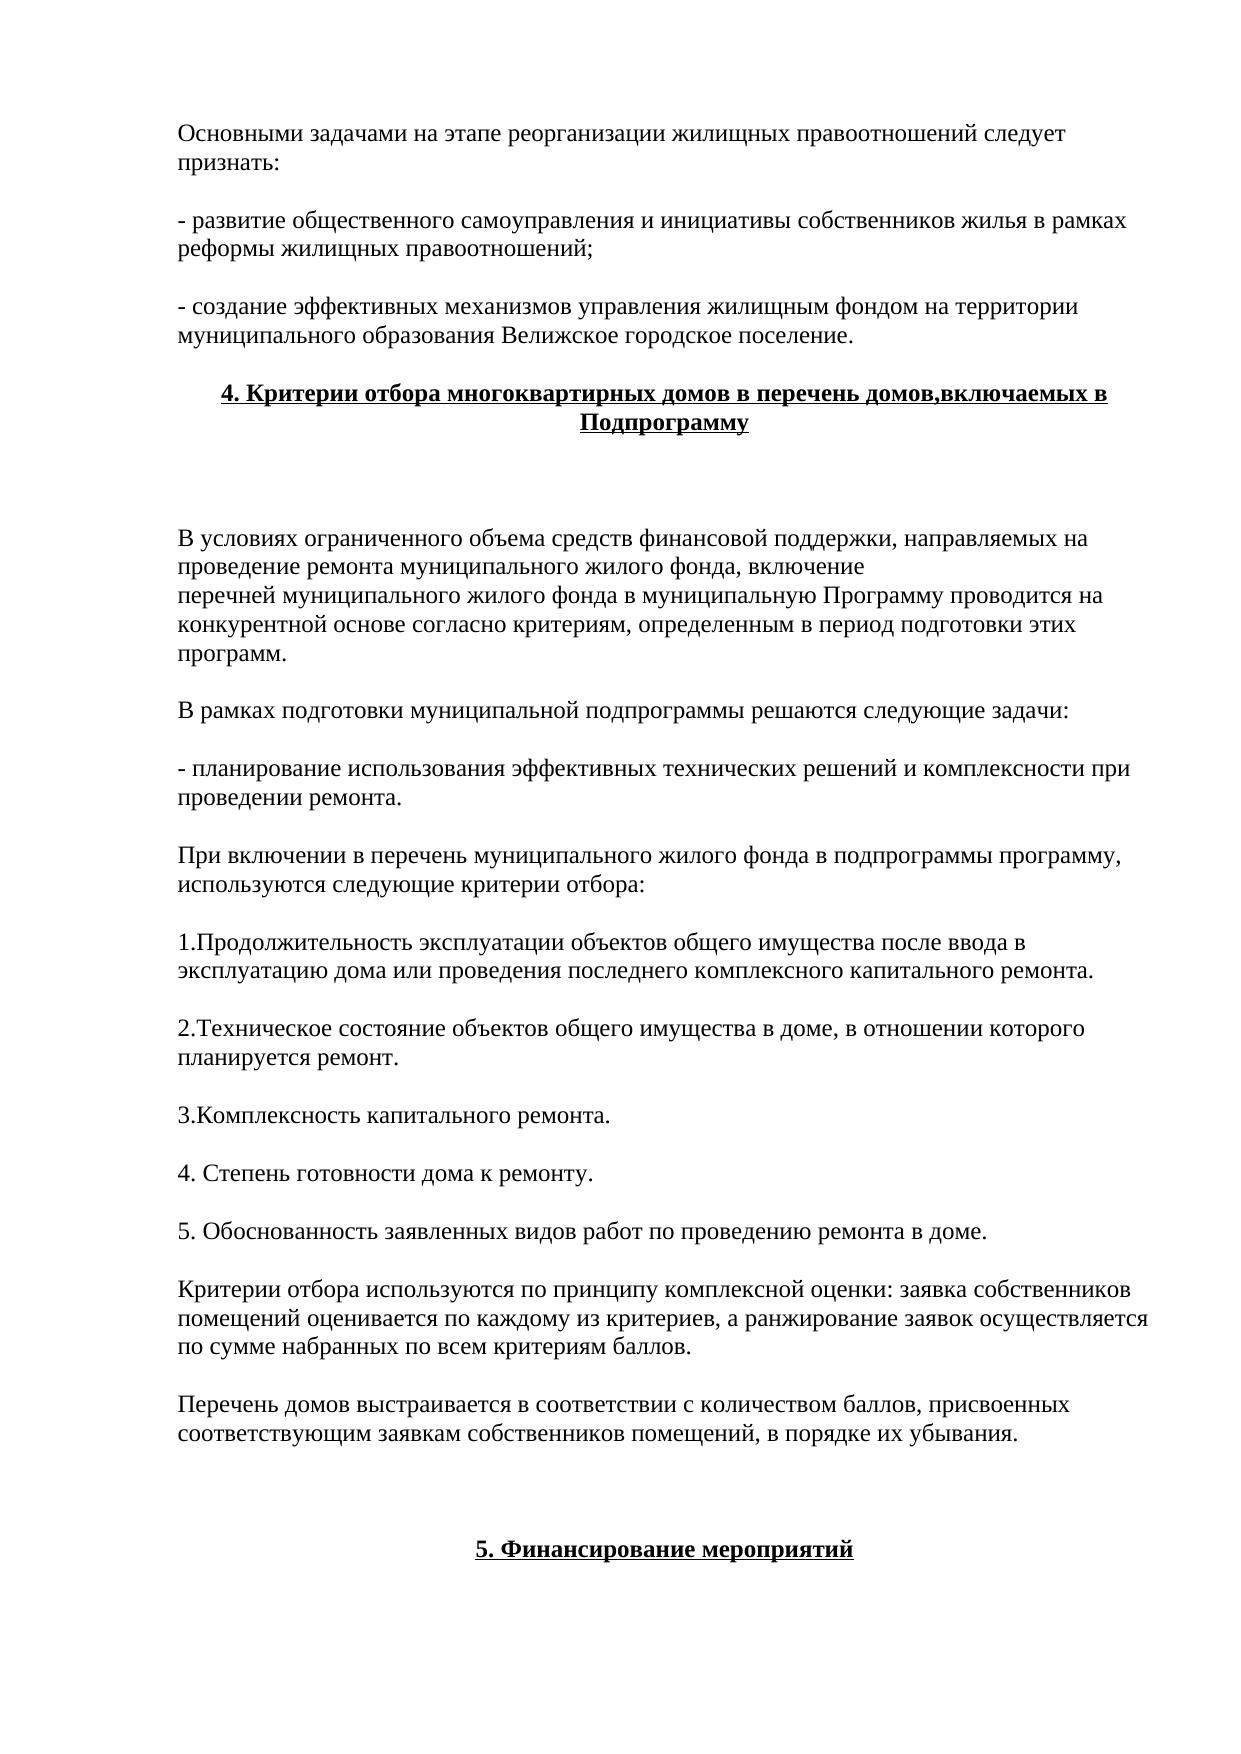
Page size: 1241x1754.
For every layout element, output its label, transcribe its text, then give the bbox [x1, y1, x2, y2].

text 1.Продолжительность эксплуатации объектов общего имущества после ввода в эксплуатацию дома или проведения последнего комплексного капитального ремонта. [177, 927, 1152, 984]
text 4. Степень готовности дома к ремонту. [177, 1158, 1152, 1187]
text - развитие общественного самоуправления и инициативы собственников жилья в рамках реформы жилищных правоотношений; [177, 205, 1152, 262]
text Перечень домов выстраивается в соответствии с количеством баллов, присвоенных соответствующим заявкам собственников помещений, в порядке их убывания. [177, 1389, 1152, 1447]
text 3.Комплексность капитального ремонта. [177, 1100, 1152, 1129]
text В условиях ограниченного объема средств финансовой поддержки, направляемых на проведение ремонта муниципального жилого фонда, включение перечней муниципального жилого фонда в муниципальную Программу проводится на конкурентной основе согласно критериям, определенным в период подготовки этих программ. [177, 523, 1152, 666]
text 5. Финансирование мероприятий [177, 1534, 1152, 1563]
text - создание эффективных механизмов управления жилищным фондом на территории муниципального образования Велижское городское поселение. [177, 291, 1152, 349]
text - планирование использования эффективных технических решений и комплексности при проведении ремонта. [177, 753, 1152, 811]
text Основными задачами на этапе реорганизации жилищных правоотношений следует признать: [177, 118, 1152, 176]
text 2.Техническое состояние объектов общего имущества в доме, в отношении которого планируется ремонт. [177, 1013, 1152, 1071]
text Критерии отбора используются по принципу комплексной оценки: заявка собственников помещений оценивается по каждому из критериев, а ранжирование заявок осуществляется по сумме набранных по всем критериям баллов. [177, 1274, 1152, 1360]
text В рамках подготовки муниципальной подпрограммы решаются следующие задачи: [177, 696, 1152, 724]
text 5. Обоснованность заявленных видов работ по проведению ремонта в доме. [177, 1216, 1152, 1245]
text 4. Критерии отбора многоквартирных домов в перечень домов,включаемых в Подпрограмму [177, 378, 1152, 436]
text При включении в перечень муниципального жилого фонда в подпрограммы программу, используются следующие критерии отбора: [177, 840, 1152, 898]
